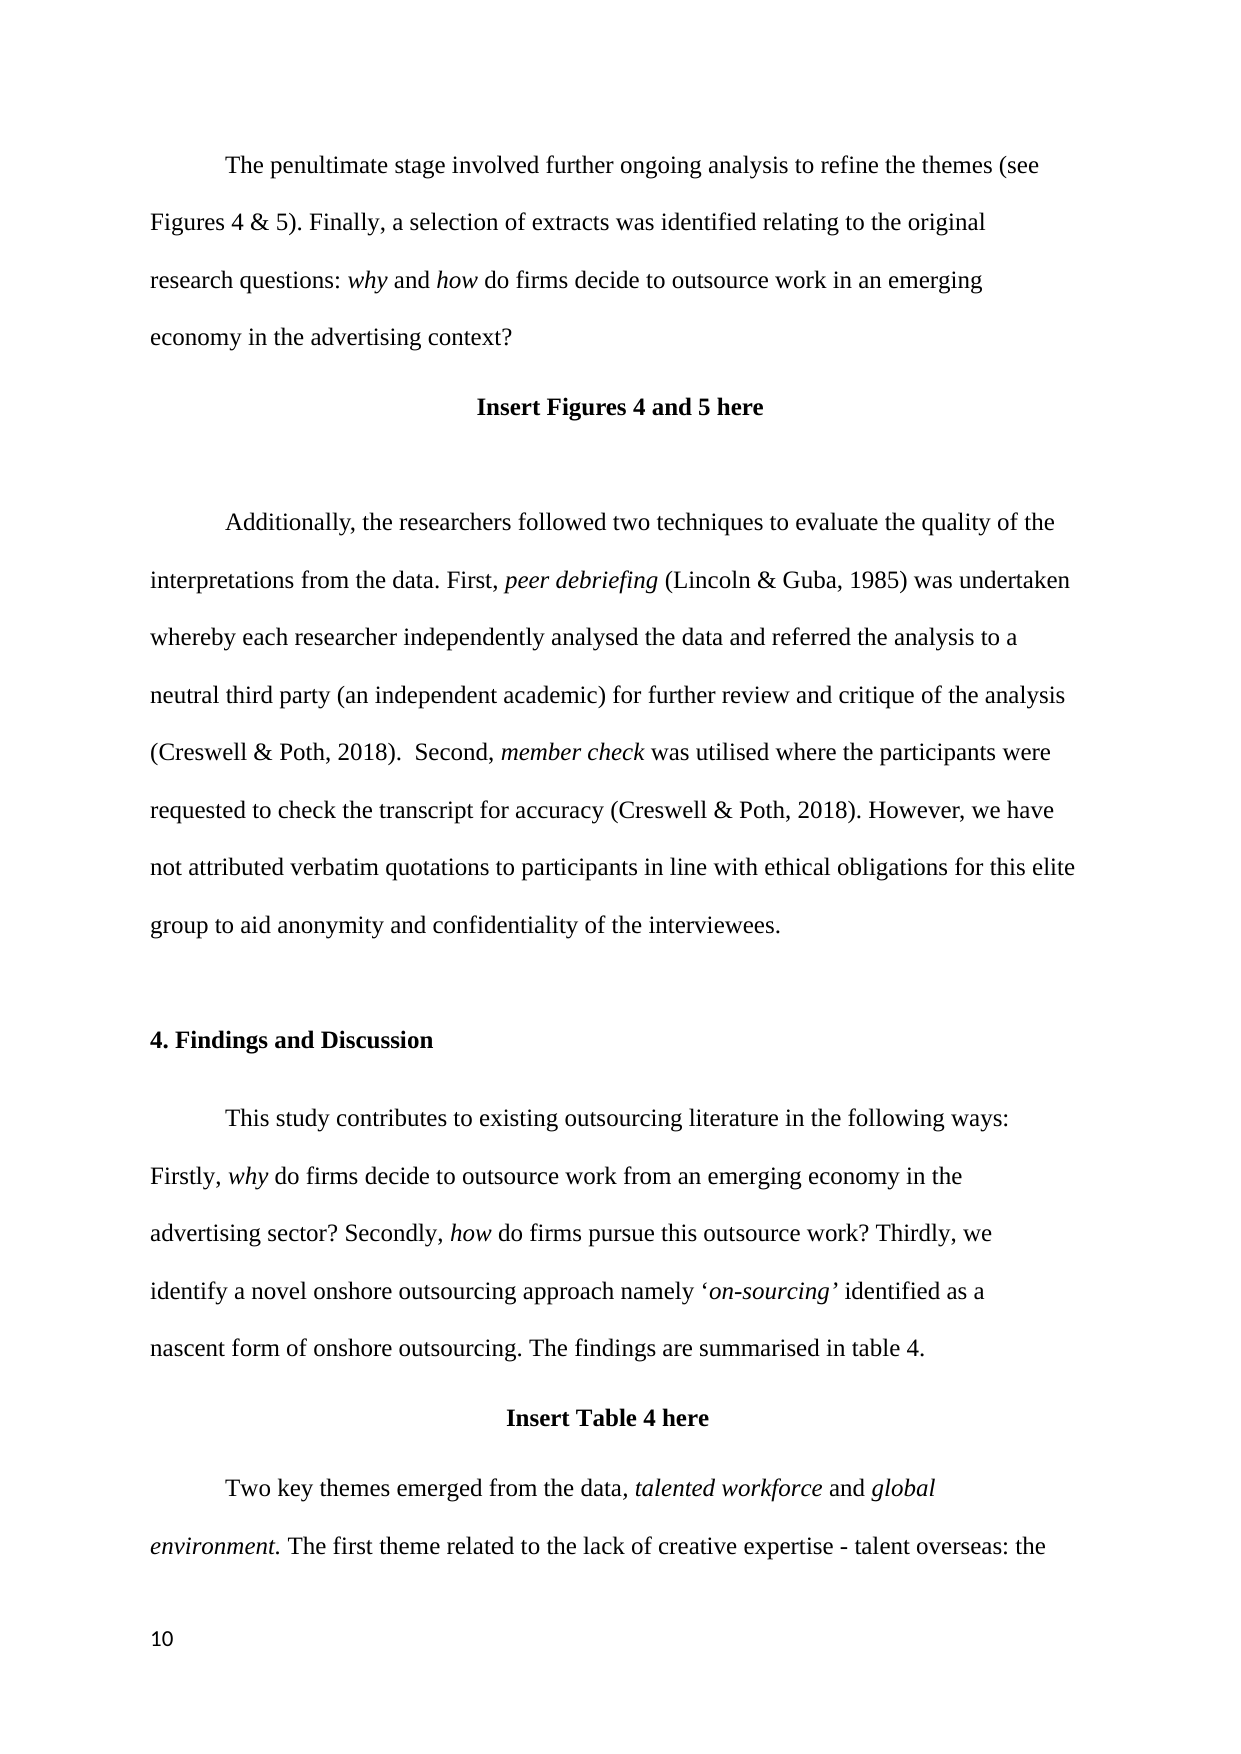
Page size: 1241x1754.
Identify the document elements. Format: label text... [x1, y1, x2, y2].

text Insert Figures 4 and 5 here [150, 392, 1090, 421]
text This study contributes to existing outsourcing literature in the following ways: Firstly, why do firms decide to outsource work from an emerging economy in the advertising sector? Secondly, how do firms pursue this outsource work? Thirdly, we identify a novel onshore outsourcing approach namely ‘on-sourcing’ identified as a nascent form of onshore outsourcing. The findings are summarised in table 4. [150, 1103, 1065, 1362]
text Additionally, the researchers followed two techniques to evaluate the quality of the interpretations from the data. First, peer debriefing (Lincoln & Guba, 1985) was undertaken whereby each researcher independently analysed the data and referred the analysis to a neutral third party (an independent academic) for further review and critique of the analysis (Creswell & Poth, 2018). Second, member check was utilised where the participants were requested to check the transcript for accuracy (Creswell & Poth, 2018). However, we have not attributed verbatim quotations to participants in line with ethical obligations for this elite group to aid anonymity and confidentiality of the interviewees. [150, 507, 1090, 939]
text Insert Table 4 here [150, 1403, 1065, 1432]
text The penultimate stage involved further ongoing analysis to refine the themes (see Figures 4 & 5). Finally, a selection of extracts was identified relating to the original research questions: why and how do firms decide to outsource work in an emerging economy in the advertising context? [150, 150, 1065, 351]
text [150, 1473, 1065, 1559]
text 4. Findings and Discussion [150, 1025, 1090, 1054]
